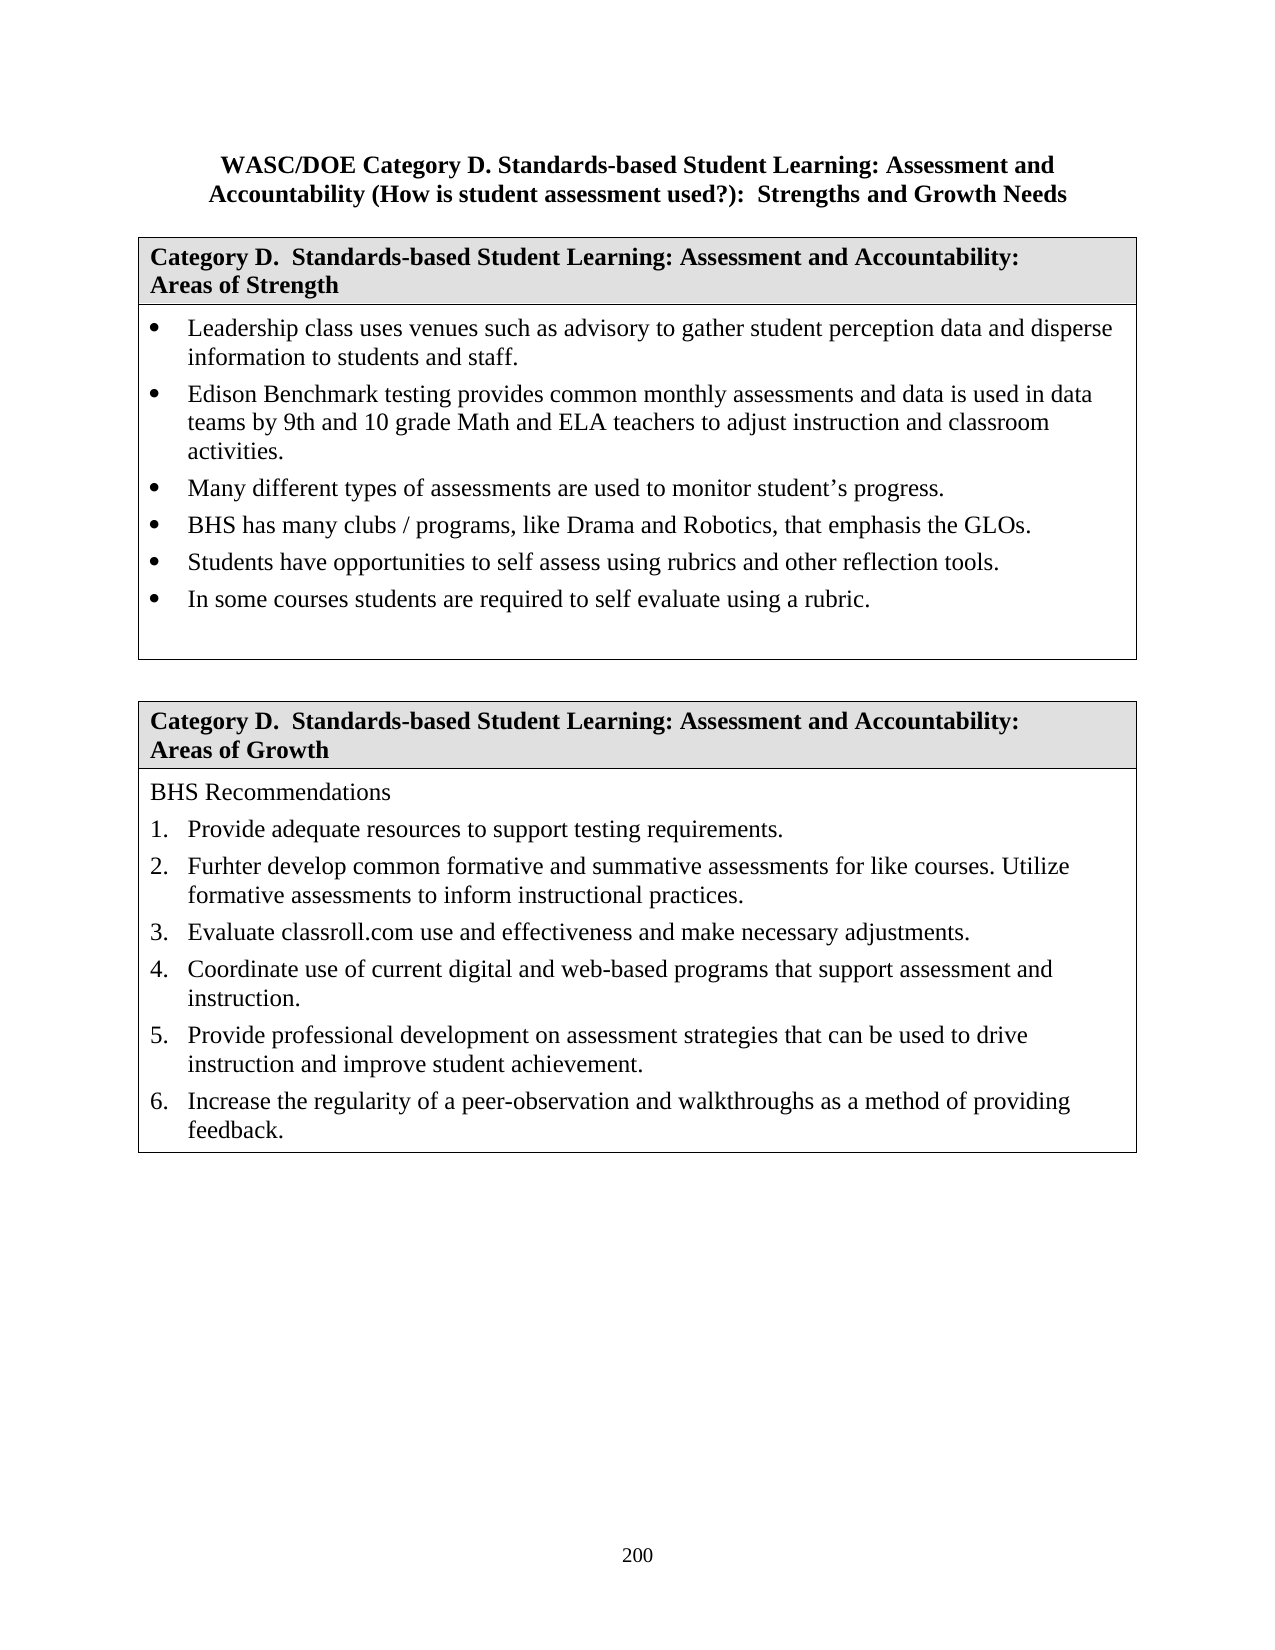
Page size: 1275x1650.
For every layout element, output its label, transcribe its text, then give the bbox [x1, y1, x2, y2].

table_cell Leadership class uses venues such as advisory to gather student perception data and disperse information to students and staff. Edison Benchmark testing provides common monthly assessments and data is used in data teams by 9th and 10 grade Math and ELA teachers to adjust instruction and classroom activities. Many different types of assessments are used to monitor student’s progress. BHS has many clubs / programs, like Drama and Robotics, that emphasis the GLOs. Students have opportunities to self assess using rubrics and other reflection tools. In some courses students are required to self evaluate using a rubric. [139, 305, 1136, 659]
table_header Category D. Standards-based Student Learning: Assessment and Accountability: Areas of Strength [139, 238, 1136, 303]
list WASC/DOE Category D. Standards-based Student Learning: Assessment and Accountability (How is student assessment used?): Strengths and Growth Needs [150, 150, 1125, 207]
table_header Category D. Standards-based Student Learning: Assessment and Accountability: Areas of Growth [139, 702, 1136, 768]
table_cell BHS Recommendations Provide adequate resources to support testing requirements. Furhter develop common formative and summative assessments for like courses. Utilize formative assessments to inform instructional practices. Evaluate classroll.com use and effectiveness and make necessary adjustments. Coordinate use of current digital and web-based programs that support assessment and instruction. Provide professional development on assessment strategies that can be used to drive instruction and improve student achievement. Increase the regularity of a peer-observation and walkthroughs as a method of providing feedback. [139, 769, 1136, 1152]
